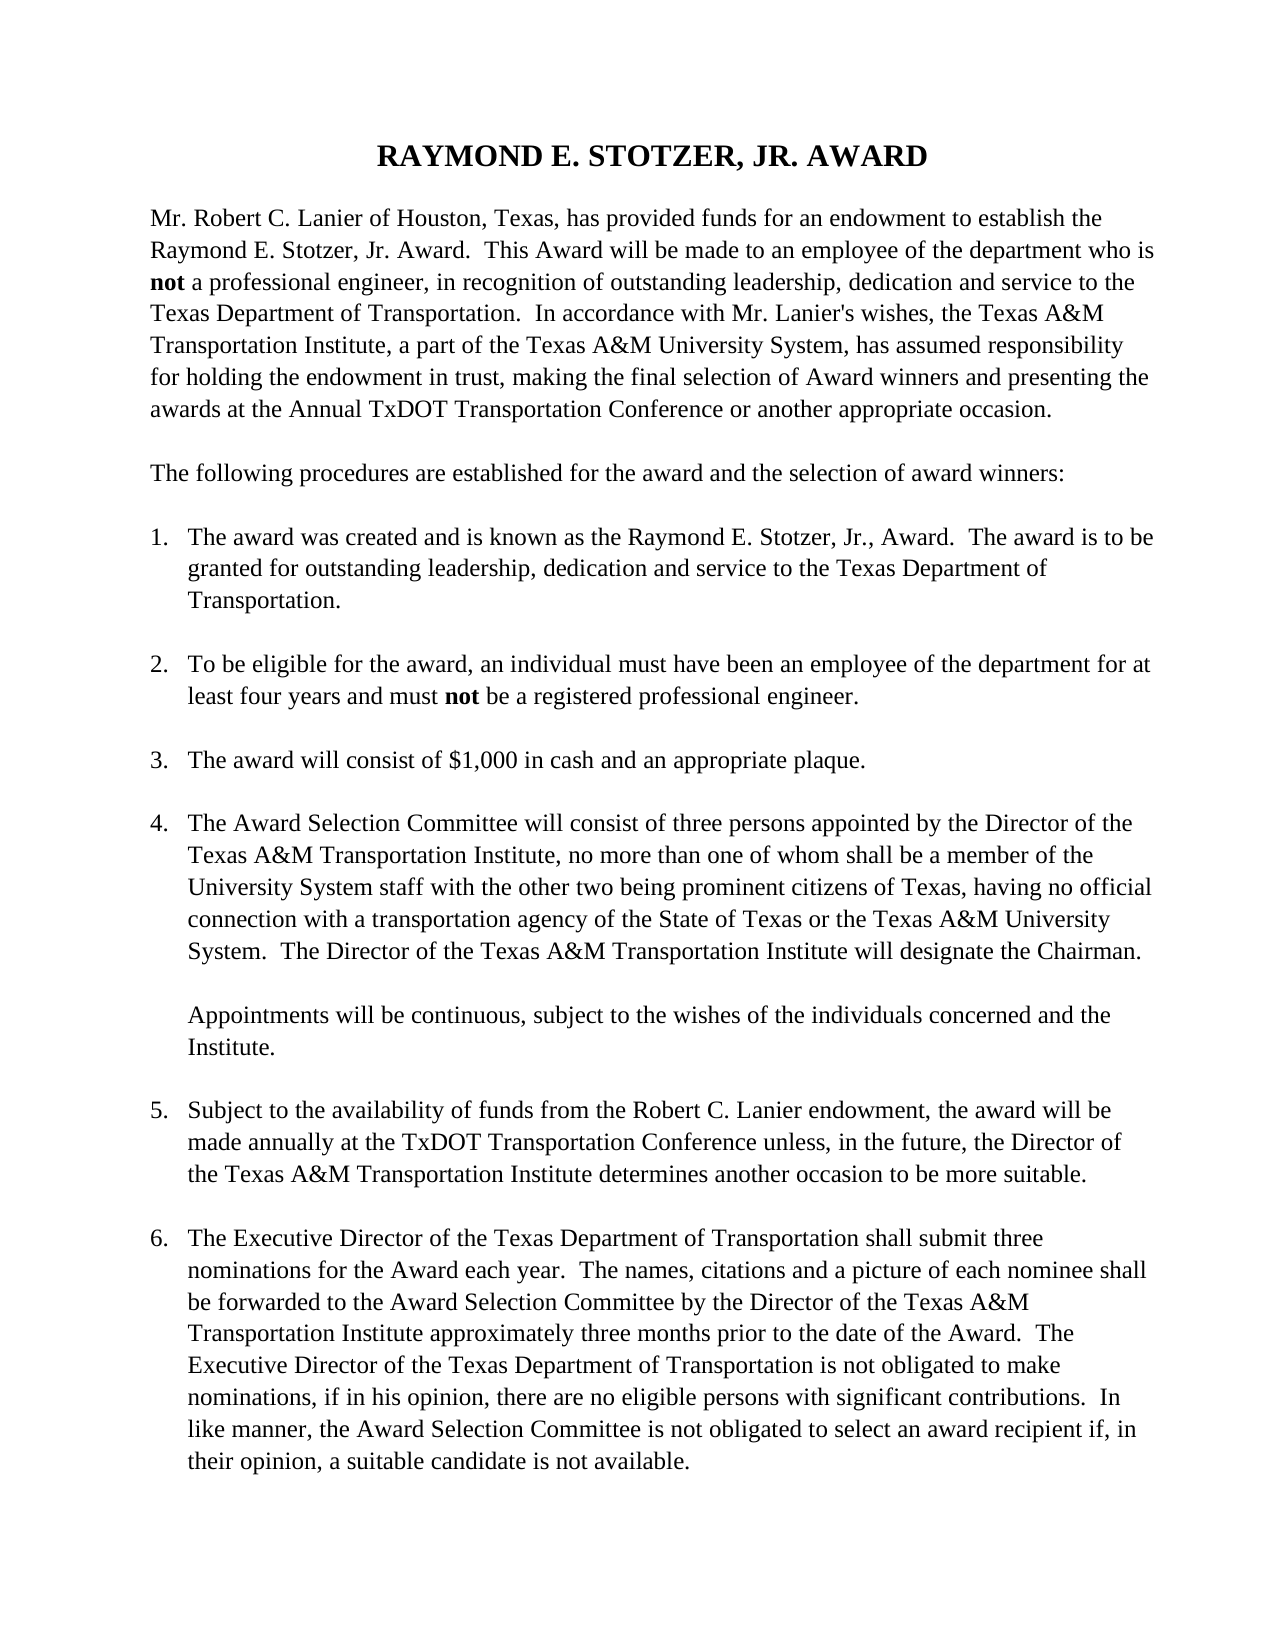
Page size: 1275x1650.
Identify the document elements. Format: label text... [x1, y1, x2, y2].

subtitle RAYMOND E. STOTZER, JR. AWARD [150, 137, 1155, 173]
text Appointments will be continuous, subject to the wishes of the individuals concerned and the Institute. [150, 999, 1155, 1060]
text Mr. Robert C. Lanier of , has provided funds for an endowment to establish the Raymond E. Stotzer, Jr. Award. This Award will be made to an employee of the department who is not a professional engineer, in recognition of outstanding leadership, dedication and service to the Texas Department of Transportation. In accordance with Mr. Lanier's wishes, the Texas A&M Transportation Institute, a part of the Texas A&M University System, has assumed responsibility for holding the endowment in trust, making the final selection of Award winners and presenting the awards at the Annual TxDOT Transportation Conference or another appropriate occasion. [150, 203, 1155, 423]
text The following procedures are established for the award and the selection of award winners: [150, 458, 1155, 487]
text 4. The Award Selection Committee will consist of three persons appointed by the Director of the Texas A&M Transportation Institute, no more than one of whom shall be a member of the University System staff with the other two being prominent citizens of Texas, having no official connection with a transportation agency of the State of Texas or the Texas A&M University System. The Director of the Texas A&M Transportation Institute will designate the Chairman. [150, 808, 1155, 965]
text 3. The award will consist of $1,000 in cash and an appropriate plaque. [150, 744, 1155, 773]
text 5. Subject to the availability of funds from the Robert C. Lanier endowment, the award will be made annually at the TxDOT Transportation Conference unless, in the future, the Director of the Texas A&M Transportation Institute determines another occasion to be more suitable. [150, 1095, 1155, 1188]
text 6. The Executive Director of the Texas Department of Transportation shall submit three nominations for the Award each year. The names, citations and a picture of each nominee shall be forwarded to the Award Selection Committee by the Director of the Texas A&M Transportation Institute approximately three months prior to the date of the Award. The Executive Director of the Texas Department of Transportation is not obligated to make nominations, if in his opinion, there are no eligible persons with significant contributions. In like manner, the Award Selection Committee is not obligated to select an award recipient if, in their opinion, a suitable candidate is not available. [150, 1223, 1155, 1475]
text 2. To be eligible for the award, an individual must have been an employee of the department for at least four years and must not be a registered professional engineer. [150, 649, 1155, 710]
text 1. The award was created and is known as the Raymond E. Stotzer, Jr., Award. The award is to be granted for outstanding leadership, dedication and service to the Texas Department of Transportation. [150, 521, 1155, 614]
